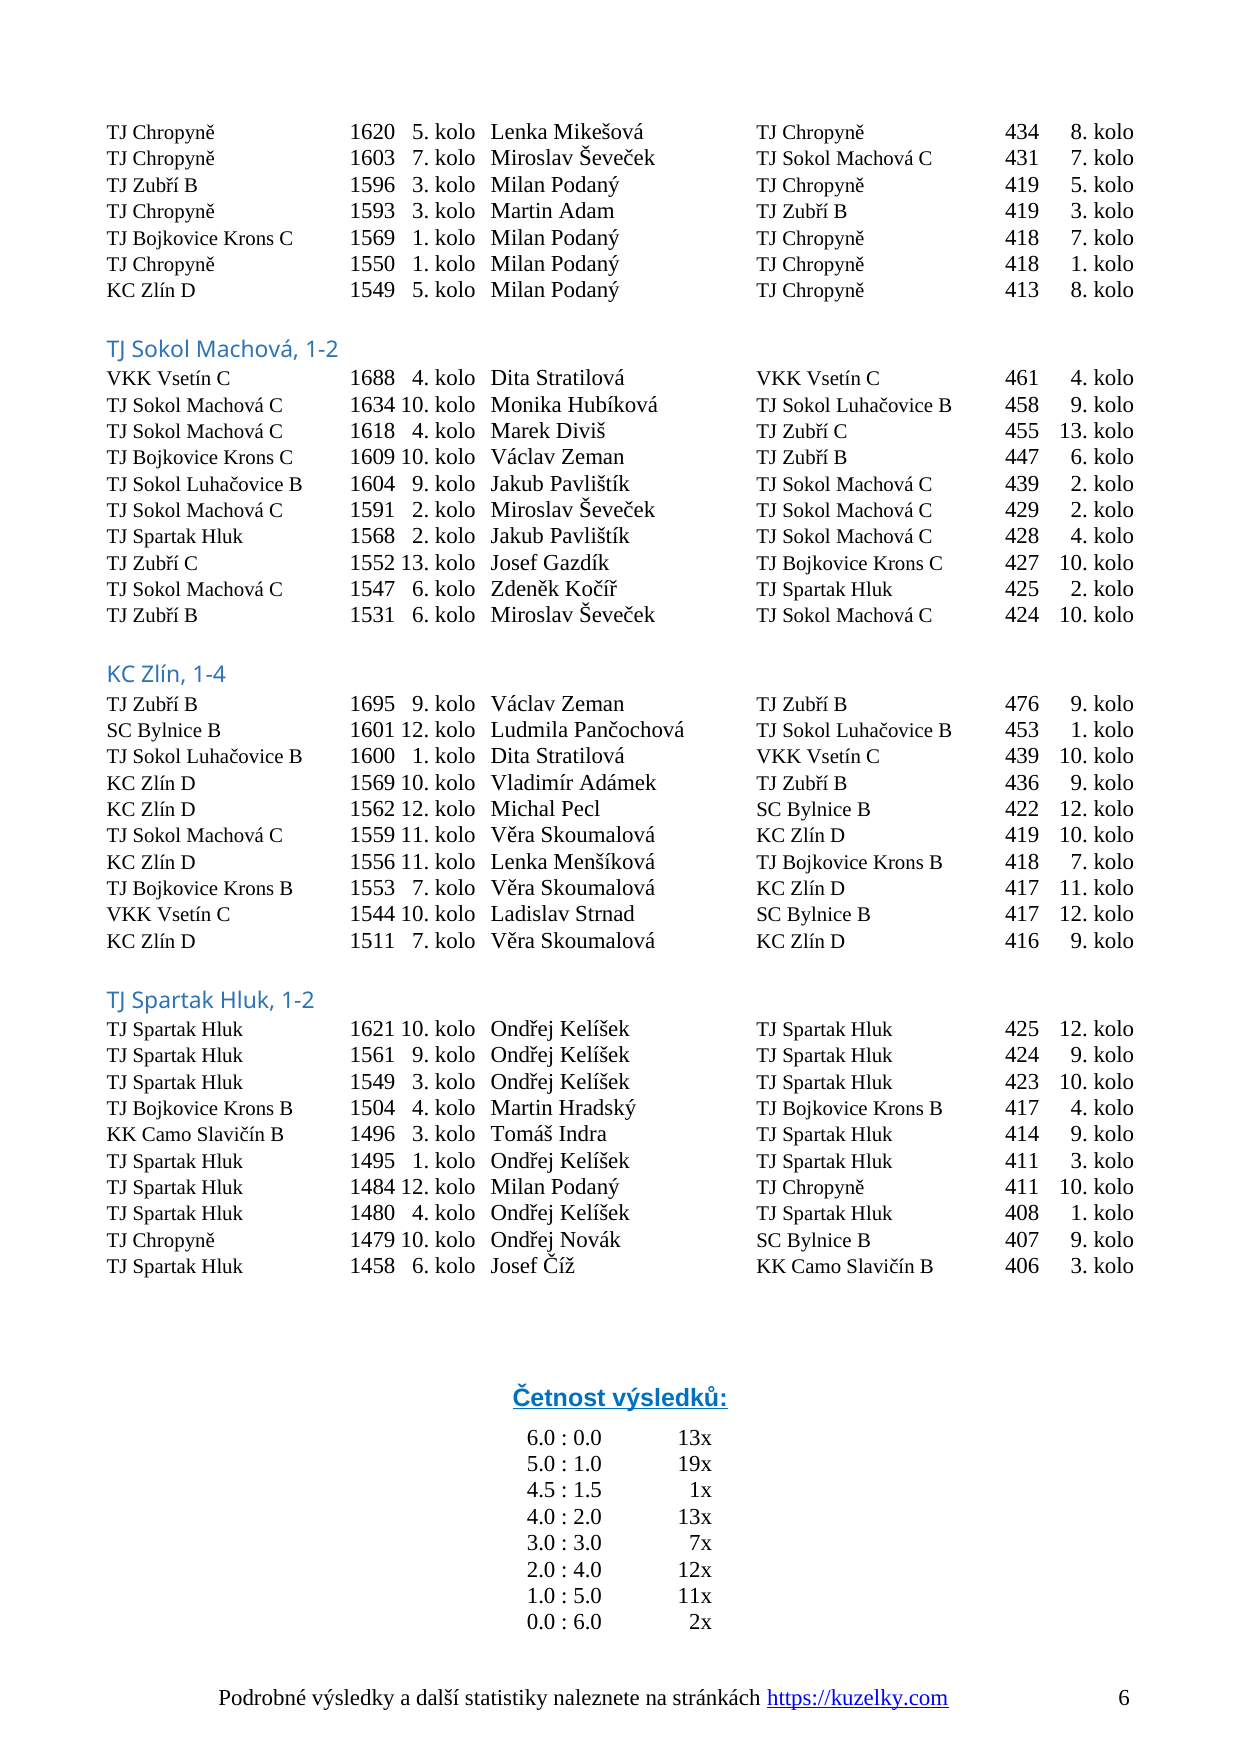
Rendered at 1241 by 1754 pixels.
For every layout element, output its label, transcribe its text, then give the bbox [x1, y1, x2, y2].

text VKK Vsetín C 1544 10. kolo Ladislav Strnad SC Bylnice B 417 12. kolo [106, 901, 1134, 927]
text 3.0 : 3.0 7x [106, 1529, 1134, 1556]
subtitle TJ Spartak Hluk, 1-2 [106, 984, 1134, 1015]
text KC Zlín D 1569 10. kolo Vladimír Adámek TJ Zubří B 436 9. kolo [106, 769, 1134, 795]
text TJ Sokol Machová C 1591 2. kolo Miroslav Ševeček TJ Sokol Machová C 429 2. kolo [106, 496, 1134, 522]
text TJ Chropyně 1550 1. kolo Milan Podaný TJ Chropyně 418 1. kolo [106, 250, 1134, 276]
text TJ Spartak Hluk 1568 2. kolo Jakub Pavlištík TJ Sokol Machová C 428 4. kolo [106, 522, 1134, 549]
text KK Camo Slavičín B 1496 3. kolo Tomáš Indra TJ Spartak Hluk 414 9. kolo [106, 1120, 1134, 1147]
text TJ Spartak Hluk 1621 10. kolo Ondřej Kelíšek TJ Spartak Hluk 425 12. kolo [106, 1015, 1134, 1041]
subtitle KC Zlín, 1-4 [106, 658, 1134, 690]
text TJ Sokol Machová C 1618 4. kolo Marek Diviš TJ Zubří C 455 13. kolo [106, 417, 1134, 443]
text TJ Spartak Hluk 1484 12. kolo Milan Podaný TJ Chropyně 411 10. kolo [106, 1173, 1134, 1199]
text TJ Chropyně 1593 3. kolo Martin Adam TJ Zubří B 419 3. kolo [106, 197, 1134, 223]
text TJ Sokol Luhačovice B 1600 1. kolo Dita Stratilová VKK Vsetín C 439 10. kolo [106, 742, 1134, 769]
text TJ Zubří B 1695 9. kolo Václav Zeman TJ Zubří B 476 9. kolo [106, 690, 1134, 716]
text TJ Zubří B 1531 6. kolo Miroslav Ševeček TJ Sokol Machová C 424 10. kolo [106, 602, 1134, 628]
text KC Zlín D 1562 12. kolo Michal Pecl SC Bylnice B 422 12. kolo [106, 795, 1134, 821]
text 4.5 : 1.5 1x [106, 1477, 1134, 1503]
text TJ Sokol Luhačovice B 1604 9. kolo Jakub Pavlištík TJ Sokol Machová C 439 2. kolo [106, 470, 1134, 496]
text VKK Vsetín C 1688 4. kolo Dita Stratilová VKK Vsetín C 461 4. kolo [106, 364, 1134, 391]
text 6.0 : 0.0 13x [106, 1424, 1134, 1450]
text 0.0 : 6.0 2x [106, 1608, 1134, 1635]
subtitle TJ Sokol Machová, 1-2 [106, 333, 1134, 364]
text KC Zlín D 1556 11. kolo Lenka Menšíková TJ Bojkovice Krons B 418 7. kolo [106, 848, 1134, 874]
text TJ Spartak Hluk 1549 3. kolo Ondřej Kelíšek TJ Spartak Hluk 423 10. kolo [106, 1068, 1134, 1094]
text TJ Spartak Hluk 1480 4. kolo Ondřej Kelíšek TJ Spartak Hluk 408 1. kolo [106, 1199, 1134, 1226]
text TJ Chropyně 1603 7. kolo Miroslav Ševeček TJ Sokol Machová C 431 7. kolo [106, 144, 1134, 171]
text 1.0 : 5.0 11x [106, 1582, 1134, 1608]
text TJ Sokol Machová C 1547 6. kolo Zdeněk Kočíř TJ Spartak Hluk 425 2. kolo [106, 575, 1134, 602]
text TJ Bojkovice Krons C 1609 10. kolo Václav Zeman TJ Zubří B 447 6. kolo [106, 443, 1134, 470]
text TJ Bojkovice Krons B 1553 7. kolo Věra Skoumalová KC Zlín D 417 11. kolo [106, 874, 1134, 901]
text TJ Zubří C 1552 13. kolo Josef Gazdík TJ Bojkovice Krons C 427 10. kolo [106, 549, 1134, 575]
text 5.0 : 1.0 19x [106, 1450, 1134, 1477]
text TJ Spartak Hluk 1561 9. kolo Ondřej Kelíšek TJ Spartak Hluk 424 9. kolo [106, 1041, 1134, 1068]
text KC Zlín D 1511 7. kolo Věra Skoumalová KC Zlín D 416 9. kolo [106, 927, 1134, 953]
text TJ Zubří B 1596 3. kolo Milan Podaný TJ Chropyně 419 5. kolo [106, 171, 1134, 197]
text TJ Sokol Machová C 1559 11. kolo Věra Skoumalová KC Zlín D 419 10. kolo [106, 821, 1134, 848]
text TJ Sokol Machová C 1634 10. kolo Monika Hubíková TJ Sokol Luhačovice B 458 9. kolo [106, 391, 1134, 417]
text TJ Chropyně 1620 5. kolo Lenka Mikešová TJ Chropyně 434 8. kolo [106, 118, 1134, 144]
text 2.0 : 4.0 12x [106, 1556, 1134, 1582]
text TJ Bojkovice Krons C 1569 1. kolo Milan Podaný TJ Chropyně 418 7. kolo [106, 223, 1134, 250]
text KC Zlín D 1549 5. kolo Milan Podaný TJ Chropyně 413 8. kolo [106, 276, 1134, 303]
text Četnost výsledků: [94, 1383, 1145, 1411]
text TJ Spartak Hluk 1495 1. kolo Ondřej Kelíšek TJ Spartak Hluk 411 3. kolo [106, 1147, 1134, 1173]
text 4.0 : 2.0 13x [106, 1503, 1134, 1529]
text SC Bylnice B 1601 12. kolo Ludmila Pančochová TJ Sokol Luhačovice B 453 1. kolo [106, 716, 1134, 742]
text TJ Bojkovice Krons B 1504 4. kolo Martin Hradský TJ Bojkovice Krons B 417 4. kolo [106, 1094, 1134, 1120]
text TJ Spartak Hluk 1458 6. kolo Josef Číž KK Camo Slavičín B 406 3. kolo [106, 1252, 1134, 1278]
text TJ Chropyně 1479 10. kolo Ondřej Novák SC Bylnice B 407 9. kolo [106, 1226, 1134, 1252]
